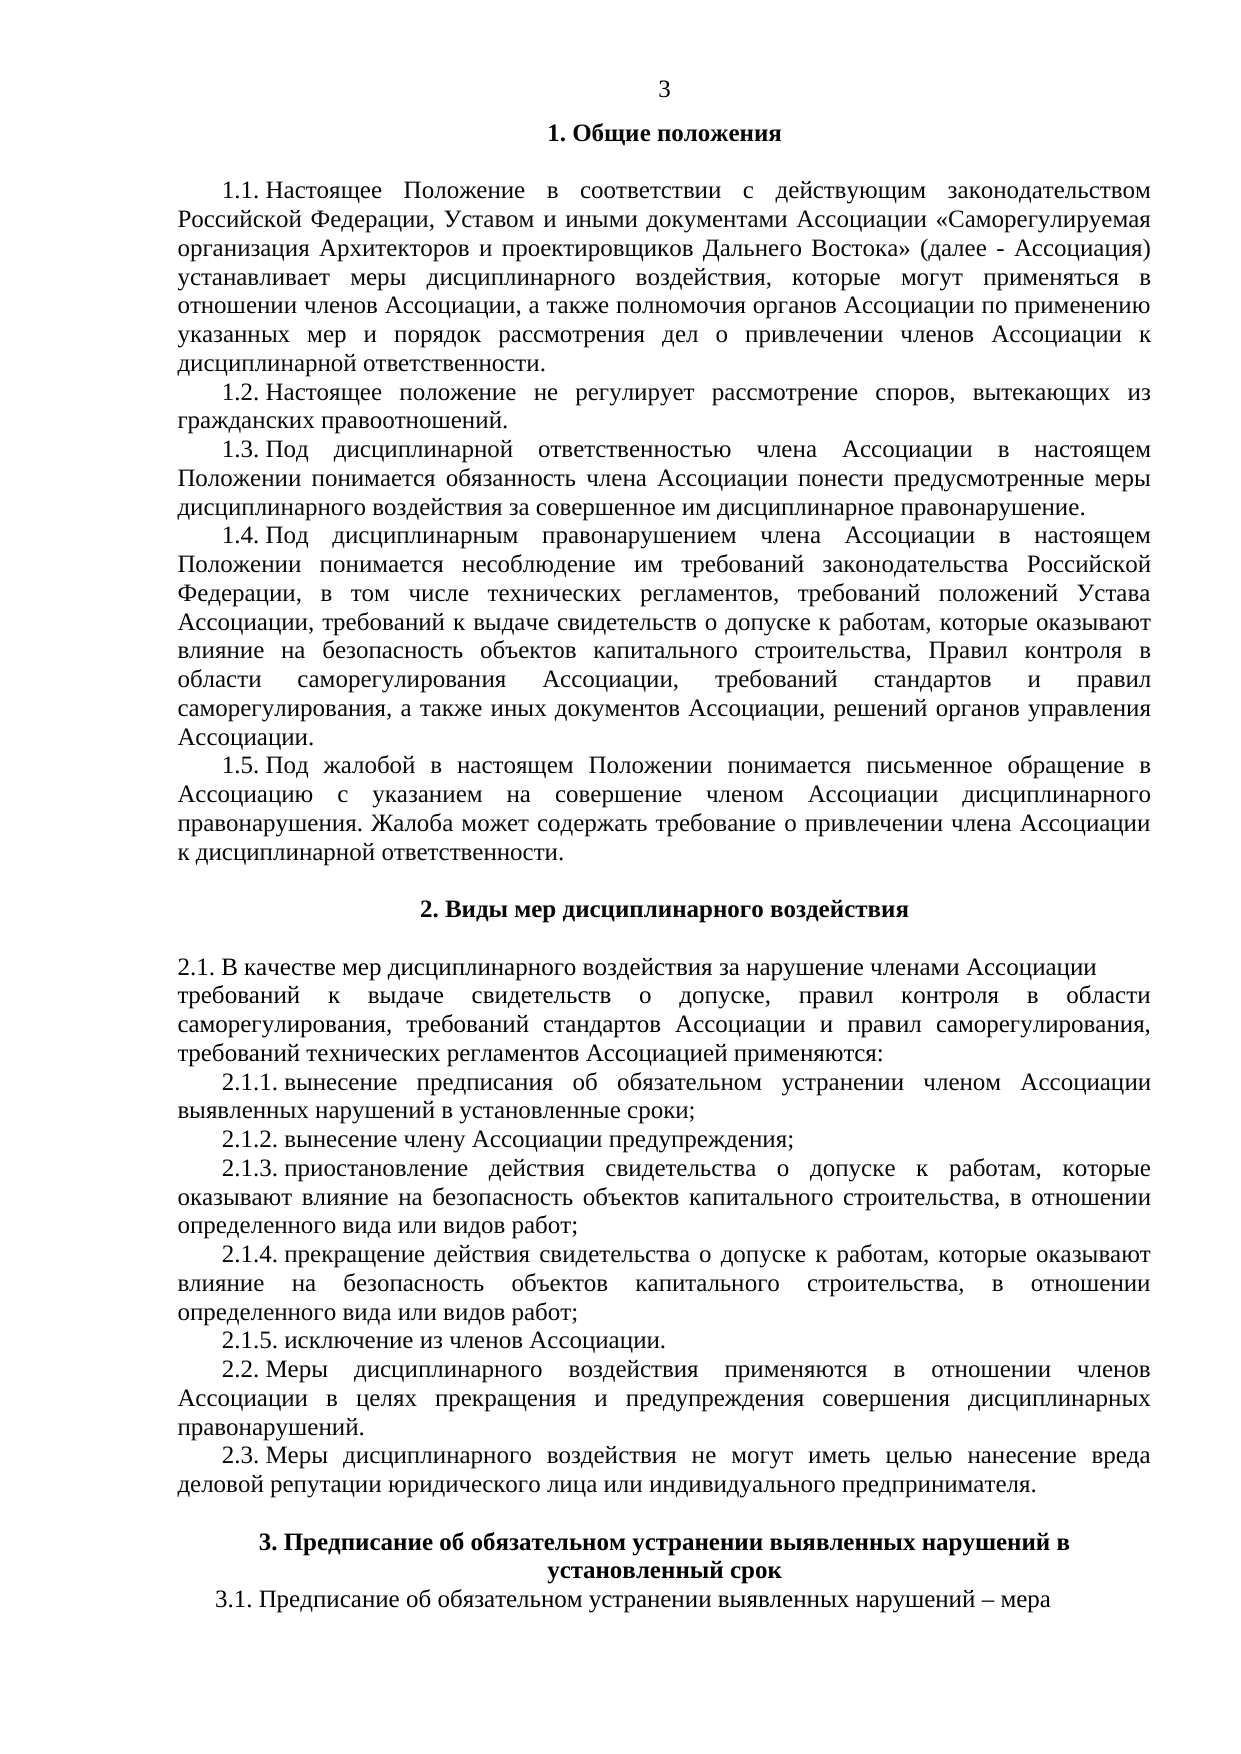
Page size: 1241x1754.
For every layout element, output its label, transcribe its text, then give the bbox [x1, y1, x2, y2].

text 1. Общие положения [177, 118, 1152, 147]
text 2.1.4. прекращение действия свидетельства о допуске к работам, которые оказывают влияние на безопасность объектов капитального строительства, в отношении определенного вида или видов работ; [177, 1239, 1152, 1326]
text 2.1.5. исключение из членов Ассоциации. [177, 1326, 1152, 1354]
text 1.2. Настоящее положение не регулирует рассмотрение споров, вытекающих из гражданских правоотношений. [177, 377, 1152, 434]
text 3. Предписание об обязательном устранении выявленных нарушений в [177, 1527, 1152, 1556]
text 1.4. Под дисциплинарным правонарушением члена Ассоциации в настоящем Положении понимается несоблюдение им требований законодательства Российской Федерации, в том числе технических регламентов, требований положений Устава Ассоциации, требований к выдаче свидетельств о допуске к работам, которые оказывают влияние на безопасность объектов капитального строительства, Правил контроля в области саморегулирования Ассоциации, требований стандартов и правил саморегулирования, а также иных документов Ассоциации, решений органов управления Ассоциации. [177, 521, 1152, 751]
text 3.1. Предписание об обязательном устранении выявленных нарушений – мера [177, 1584, 1152, 1613]
text 2.2. Меры дисциплинарного воздействия применяются в отношении членов Ассоциации в целях прекращения и предупреждения совершения дисциплинарных правонарушений. [177, 1354, 1152, 1441]
text 2.1.3. приостановление действия свидетельства о допуске к работам, которые оказывают влияние на безопасность объектов капитального строительства, в отношении определенного вида или видов работ; [177, 1153, 1152, 1239]
text 1.3. Под дисциплинарной ответственностью члена Ассоциации в настоящем Положении понимается обязанность члена Ассоциации понести предусмотренные меры дисциплинарного воздействия за совершенное им дисциплинарное правонарушение. [177, 434, 1152, 521]
text 2.1. В качестве мер дисциплинарного воздействия за нарушение членами Ассоциации [177, 952, 1152, 981]
text требований к выдаче свидетельств о допуске, правил контроля в области саморегулирования, требований стандартов Ассоциации и правил саморегулирования, требований технических регламентов Ассоциацией применяются: [177, 981, 1152, 1067]
text 2.1.2. вынесение члену Ассоциации предупреждения; [177, 1124, 1152, 1153]
text 1.5. Под жалобой в настоящем Положении понимается письменное обращение в Ассоциацию с указанием на совершение членом Ассоциации дисциплинарного правонарушения. Жалоба может содержать требование о привлечении члена Ассоциации к дисциплинарной ответственности. [177, 751, 1152, 866]
text установленный срок [177, 1556, 1152, 1584]
text 2.1.1. вынесение предписания об обязательном устранении членом Ассоциации выявленных нарушений в установленные сроки; [177, 1067, 1152, 1124]
text 1.1. Настоящее Положение в соответствии с действующим законодательством Российской Федерации, Уставом и иными документами Ассоциации «Саморегулируемая организация Архитекторов и проектировщиков Дальнего Востока» (далее - Ассоциация) устанавливает меры дисциплинарного воздействия, которые могут применяться в отношении членов Ассоциации, а также полномочия органов Ассоциации по применению указанных мер и порядок рассмотрения дел о привлечении членов Ассоциации к дисциплинарной ответственности. [177, 176, 1152, 377]
text 2. Виды мер дисциплинарного воздействия [177, 894, 1152, 923]
text 2.3. Меры дисциплинарного воздействия не могут иметь целью нанесение вреда деловой репутации юридического лица или индивидуального предпринимателя. [177, 1441, 1152, 1498]
